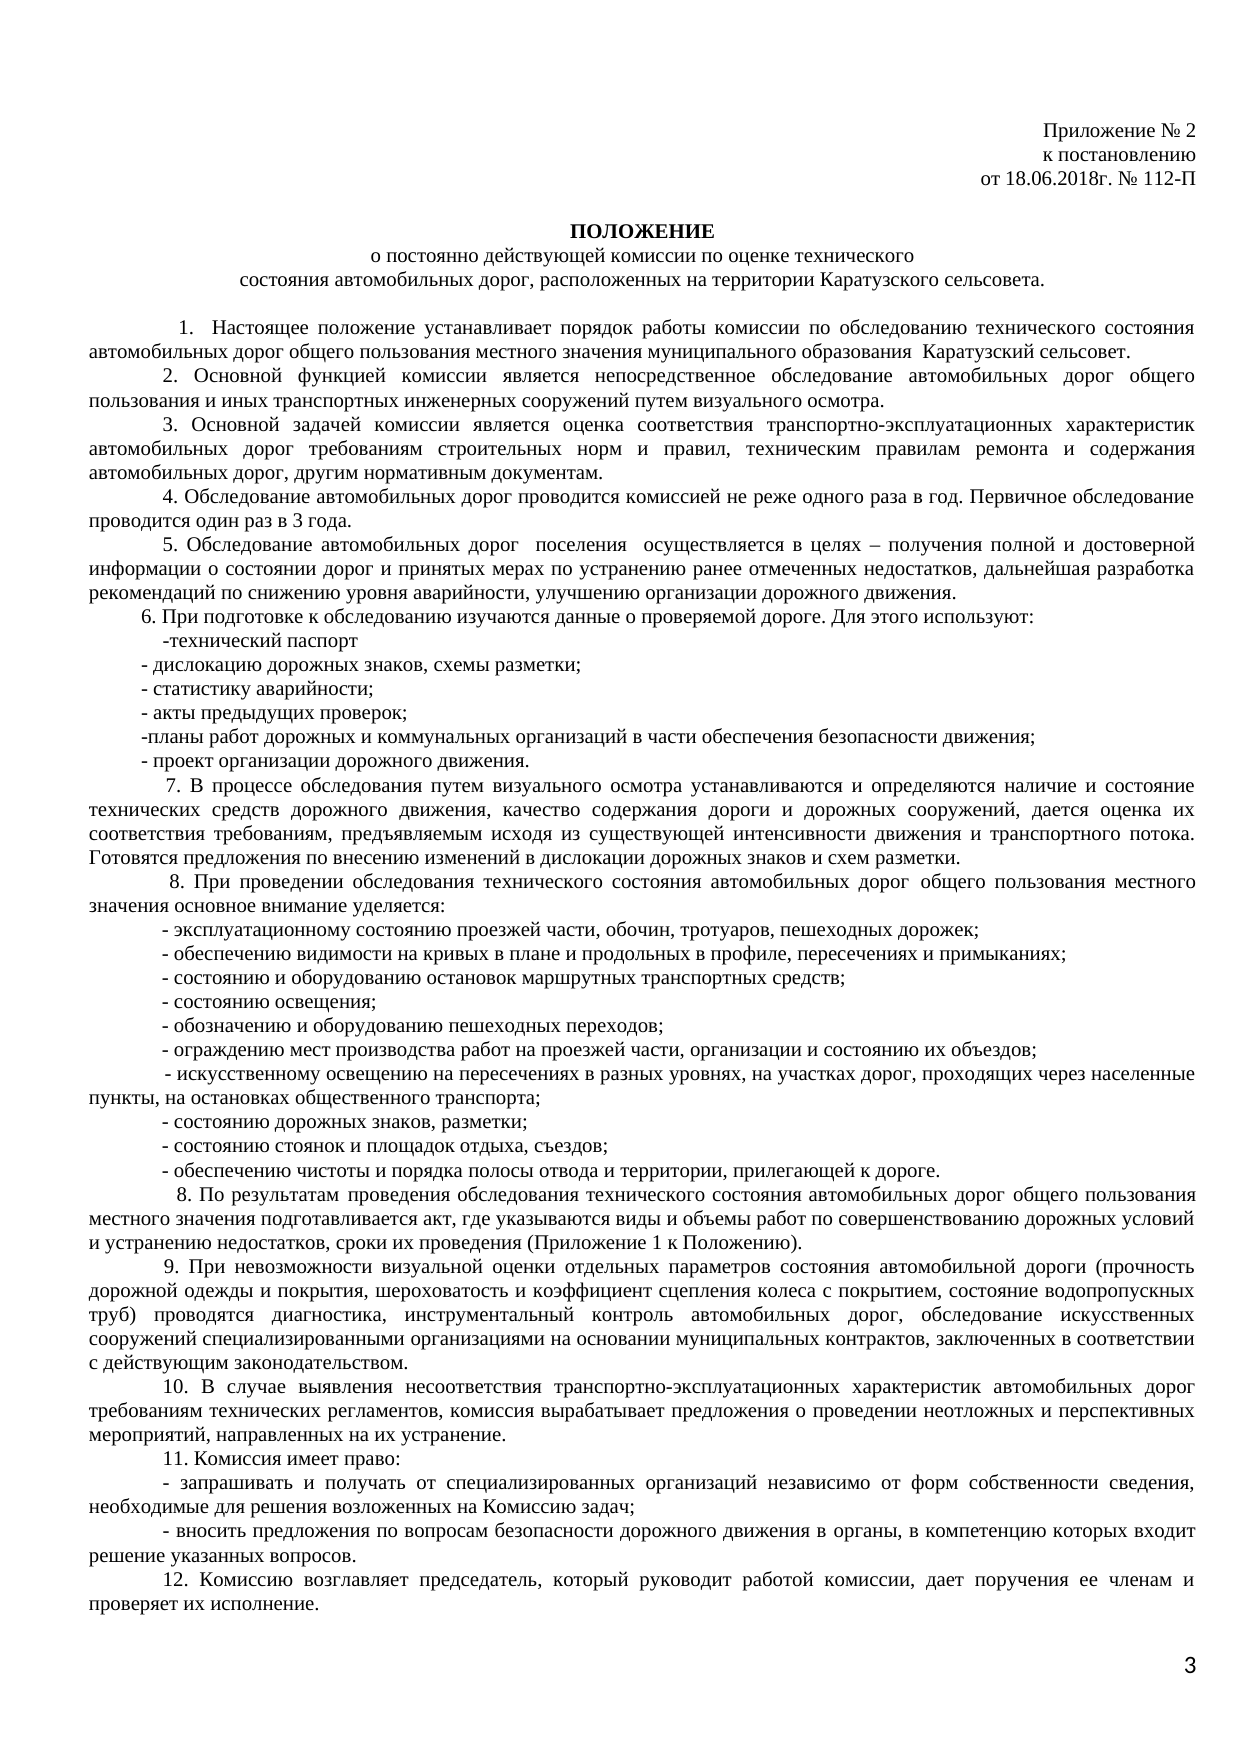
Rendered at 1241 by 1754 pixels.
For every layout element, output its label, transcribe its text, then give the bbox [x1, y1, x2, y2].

text - статистику аварийности; [89, 676, 1196, 700]
text - проект организации дорожного движения. [89, 748, 1196, 772]
text -планы работ дорожных и коммунальных организаций в части обеспечения безопасности движения; [89, 724, 1196, 748]
text 8. При проведении обследования технического состояния автомобильных дорог общего пользования местного значения основное внимание уделяется: [89, 869, 1196, 917]
text 6. При подготовке к обследованию изучаются данные о проверяемой дороге. Для этого используют: [89, 604, 1196, 628]
text - ограждению мест производства работ на проезжей части, организации и состоянию их объездов; [89, 1037, 1196, 1061]
text - состоянию и оборудованию остановок маршрутных транспортных средств; [89, 965, 1196, 989]
text - обеспечению видимости на кривых в плане и продольных в профиле, пересечениях и примыканиях; [89, 941, 1196, 965]
text - дислокацию дорожных знаков, схемы разметки; [89, 652, 1196, 676]
text - обозначению и оборудованию пешеходных переходов; [89, 1013, 1196, 1037]
text ПОЛОЖЕНИЕ [89, 219, 1196, 243]
text 5. Обследование автомобильных дорог поселения осуществляется в целях – получения полной и достоверной информации о состоянии дорог и принятых мерах по устранению ранее отмеченных недостатков, дальнейшая разработка рекомендаций по снижению уровня аварийности, улучшению организации дорожного движения. [89, 532, 1196, 604]
text - акты предыдущих проверок; [89, 700, 1196, 724]
text - эксплуатационному состоянию проезжей части, обочин, тротуаров, пешеходных дорожек; [89, 917, 1196, 941]
text 11. Комиссия имеет право: [89, 1446, 1196, 1470]
text о постоянно действующей комиссии по оценке технического [89, 243, 1196, 267]
text - обеспечению чистоты и порядка полосы отвода и территории, прилегающей к дороге. [89, 1157, 1196, 1182]
text 4. Обследование автомобильных дорог проводится комиссией не реже одного раза в год. Первичное обследование проводится один раз в 3 года. [89, 484, 1196, 532]
text 7. В процессе обследования путем визуального осмотра устанавливаются и определяются наличие и состояние технических средств дорожного движения, качество содержания дороги и дорожных сооружений, дается оценка их соответствия требованиям, предъявляемым исходя из существующей интенсивности движения и транспортного потока. Готовятся предложения по внесению изменений в дислокации дорожных знаков и схем разметки. [89, 772, 1196, 869]
text - вносить предложения по вопросам безопасности дорожного движения в органы, в компетенцию которых входит решение указанных вопросов. [89, 1518, 1196, 1567]
text - состоянию дорожных знаков, разметки; [89, 1109, 1196, 1133]
text 10. В случае выявления несоответствия транспортно-эксплуатационных характеристик автомобильных дорог требованиям технических регламентов, комиссия вырабатывает предложения о проведении неотложных и перспективных мероприятий, направленных на их устранение. [89, 1374, 1196, 1446]
text состояния автомобильных дорог, расположенных на территории Каратузского сельсовета. [89, 267, 1196, 291]
text 9. При невозможности визуальной оценки отдельных параметров состояния автомобильной дороги (прочность дорожной одежды и покрытия, шероховатость и коэффициент сцепления колеса с покрытием, состояние водопропускных труб) проводятся диагностика, инструментальный контроль автомобильных дорог, обследование искусственных сооружений специализированными организациями на основании муниципальных контрактов, заключенных в соответствии с действующим законодательством. [89, 1254, 1196, 1374]
text - искусственному освещению на пересечениях в разных уровнях, на участках дорог, проходящих через населенные пункты, на остановках общественного транспорта; [89, 1061, 1196, 1109]
text 2. Основной функцией комиссии является непосредственное обследование автомобильных дорог общего пользования и иных транспортных инженерных сооружений путем визуального осмотра. [89, 363, 1196, 412]
text 12. Комиссию возглавляет председатель, который руководит работой комиссии, дает поручения ее членам и проверяет их исполнение. [89, 1567, 1196, 1615]
text - состоянию освещения; [89, 989, 1196, 1013]
text 3. Основной задачей комиссии является оценка соответствия транспортно-эксплуатационных характеристик автомобильных дорог требованиям строительных норм и правил, техническим правилам ремонта и содержания автомобильных дорог, другим нормативным документам. [89, 412, 1196, 484]
text Приложение № 2 [89, 118, 1196, 142]
text к постановлению [89, 142, 1196, 166]
text - запрашивать и получать от специализированных организаций независимо от форм собственности сведения, необходимые для решения возложенных на Комиссию задач; [89, 1470, 1196, 1518]
text от 18.06.2018г. № 112-П [89, 166, 1196, 190]
text -технический паспорт [89, 628, 1196, 652]
text 8. По результатам проведения обследования технического состояния автомобильных дорог общего пользования местного значения подготавливается акт, где указываются виды и объемы работ по совершенствованию дорожных условий и устранению недостатков, сроки их проведения (Приложение 1 к Положению). [89, 1182, 1196, 1254]
text - состоянию стоянок и площадок отдыха, съездов; [89, 1133, 1196, 1157]
text 1. Настоящее положение устанавливает порядок работы комиссии по обследованию технического состояния автомобильных дорог общего пользования местного значения муниципального образования Каратузский сельсовет. [89, 315, 1196, 363]
